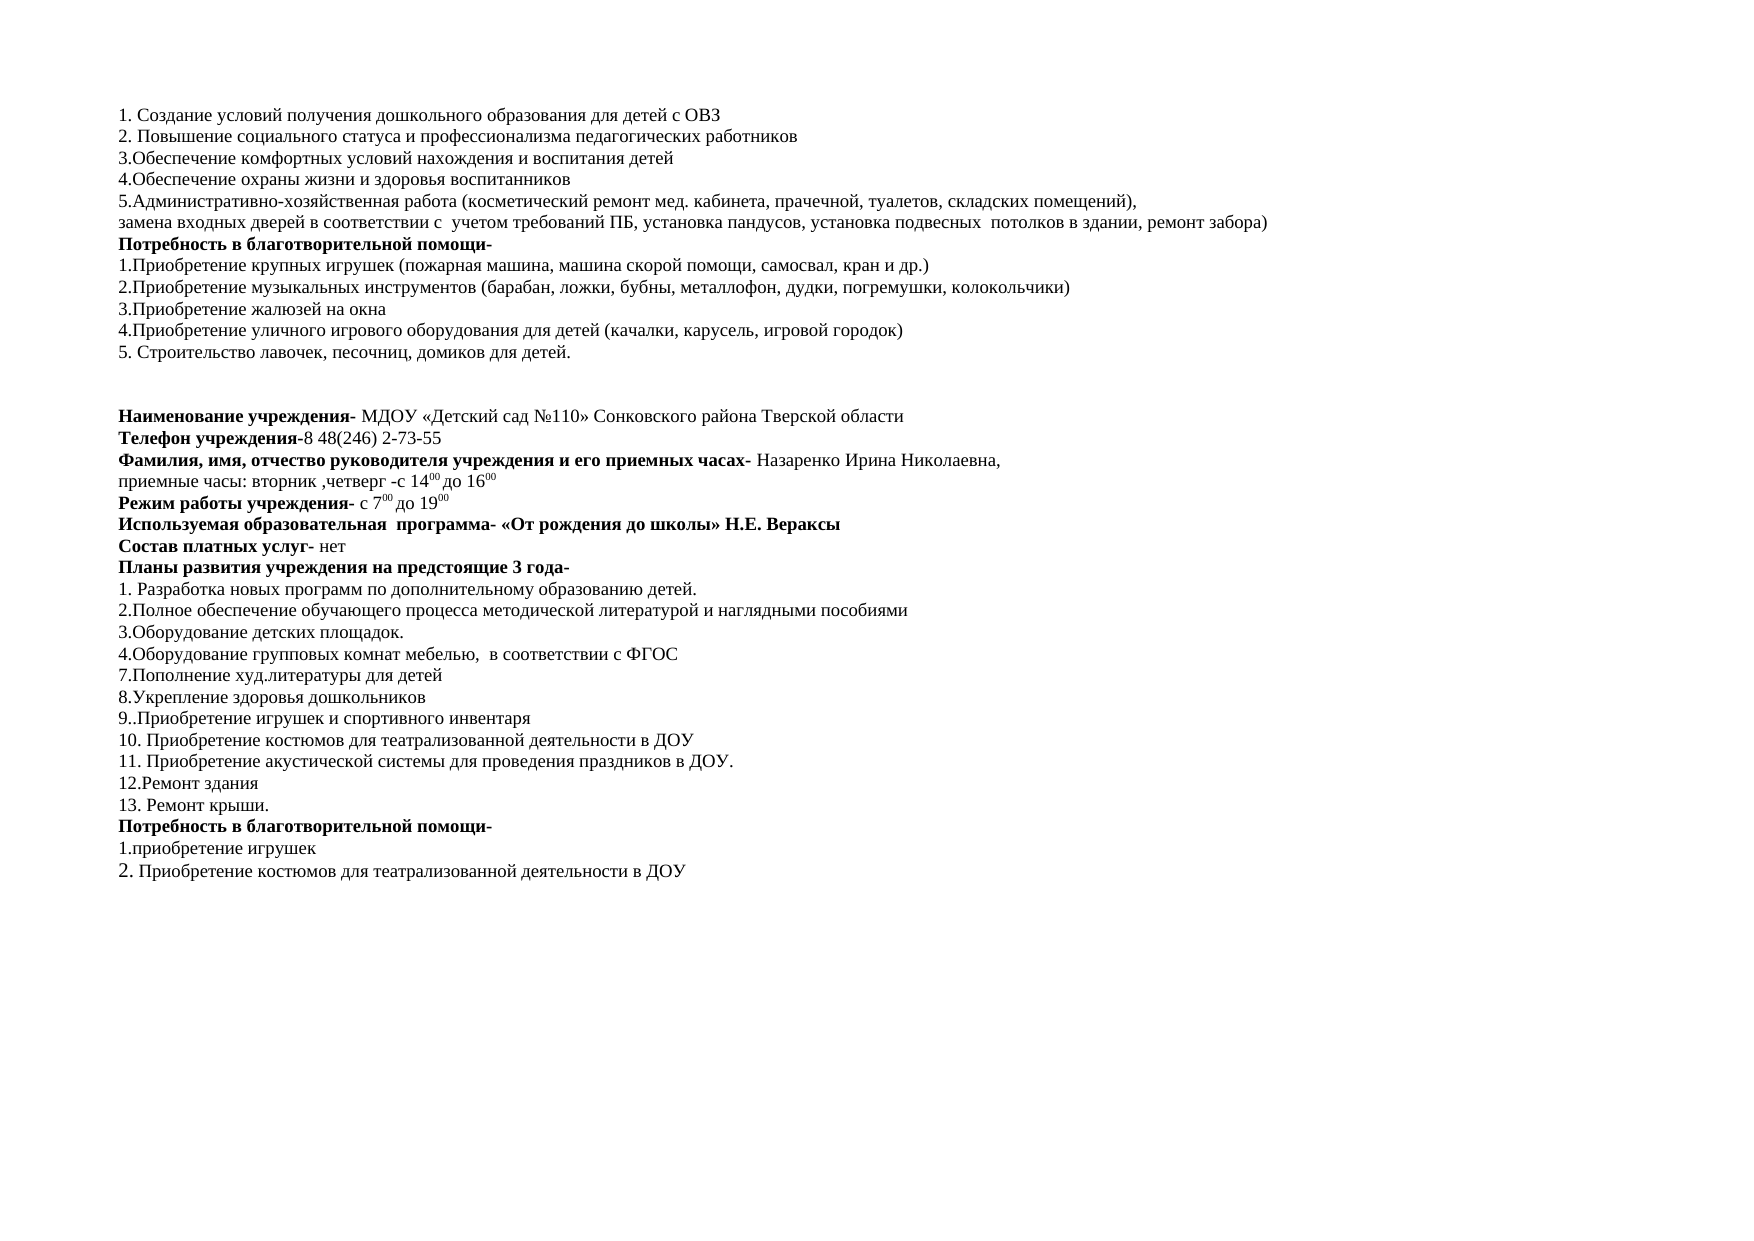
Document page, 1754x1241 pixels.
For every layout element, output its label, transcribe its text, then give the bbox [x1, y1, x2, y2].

text 12.Ремонт здания [118, 772, 1636, 793]
text Планы развития учреждения на предстоящие 3 года- [118, 556, 1636, 578]
text 1. Разработка новых программ по дополнительному образованию детей. [118, 578, 1636, 599]
text 3.Оборудование детских площадок. [118, 621, 1636, 642]
text 1.приобретение игрушек [118, 837, 1636, 858]
text 2.Полное обеспечение обучающего процесса методической литературой и наглядными пособиями [118, 599, 1636, 621]
text 5.Административно-хозяйственная работа (косметический ремонт мед. кабинета, прачечной, туалетов, складских помещений), [118, 190, 1636, 211]
text 13. Ремонт крыши. [118, 793, 1636, 815]
text Наименование учреждения- МДОУ «Детский сад №110» Сонковского района Тверской области [118, 405, 1636, 427]
text 4.Оборудование групповых комнат мебелью, в соответствии с ФГОС [118, 642, 1636, 664]
text 1.Приобретение крупных игрушек (пожарная машина, машина скорой помощи, самосвал, кран и др.) [118, 254, 1636, 276]
text Потребность в благотворительной помощи- [118, 233, 1636, 254]
text 5. Строительство лавочек, песочниц, домиков для детей. [118, 341, 1636, 362]
text 2. Повышение социального статуса и профессионализма педагогических работников [118, 125, 1636, 147]
text 7.Пополнение худ.литературы для детей [118, 664, 1636, 686]
text 3.Приобретение жалюзей на окна [118, 297, 1636, 319]
text приемные часы: вторник ,четверг -с 1400 до 1600 [118, 470, 1636, 492]
text 1. Создание условий получения дошкольного образования для детей с ОВЗ [118, 103, 1636, 125]
text 8.Укрепление здоровья дошкольников [118, 686, 1636, 707]
text 9..Приобретение игрушек и спортивного инвентаря [118, 707, 1636, 729]
text 3.Обеспечение комфортных условий нахождения и воспитания детей [118, 147, 1636, 168]
text Телефон учреждения-8 48(246) 2-73-55 [118, 427, 1636, 448]
text 2.Приобретение музыкальных инструментов (барабан, ложки, бубны, металлофон, дудки, погремушки, колокольчики) [118, 276, 1636, 297]
text замена входных дверей в соответствии с учетом требований ПБ, установка пандусов, установка подвесных потолков в здании, ремонт забора) [118, 211, 1636, 233]
text Фамилия, имя, отчество руководителя учреждения и его приемных часах- Назаренко Ирина Николаевна, [118, 448, 1636, 470]
text 10. Приобретение костюмов для театрализованной деятельности в ДОУ [118, 729, 1636, 750]
text 11. Приобретение акустической системы для проведения праздников в ДОУ. [118, 750, 1636, 772]
text Потребность в благотворительной помощи- [118, 815, 1636, 837]
text 4.Обеспечение охраны жизни и здоровья воспитанников [118, 168, 1636, 190]
text Используемая образовательная программа- «От рождения до школы» Н.Е. Вераксы [118, 513, 1636, 535]
text 2. Приобретение костюмов для театрализованной деятельности в ДОУ [118, 858, 1636, 882]
text Режим работы учреждения- с 700 до 1900 [118, 492, 1636, 513]
text Состав платных услуг- нет [118, 535, 1636, 556]
text 4.Приобретение уличного игрового оборудования для детей (качалки, карусель, игровой городок) [118, 319, 1636, 341]
